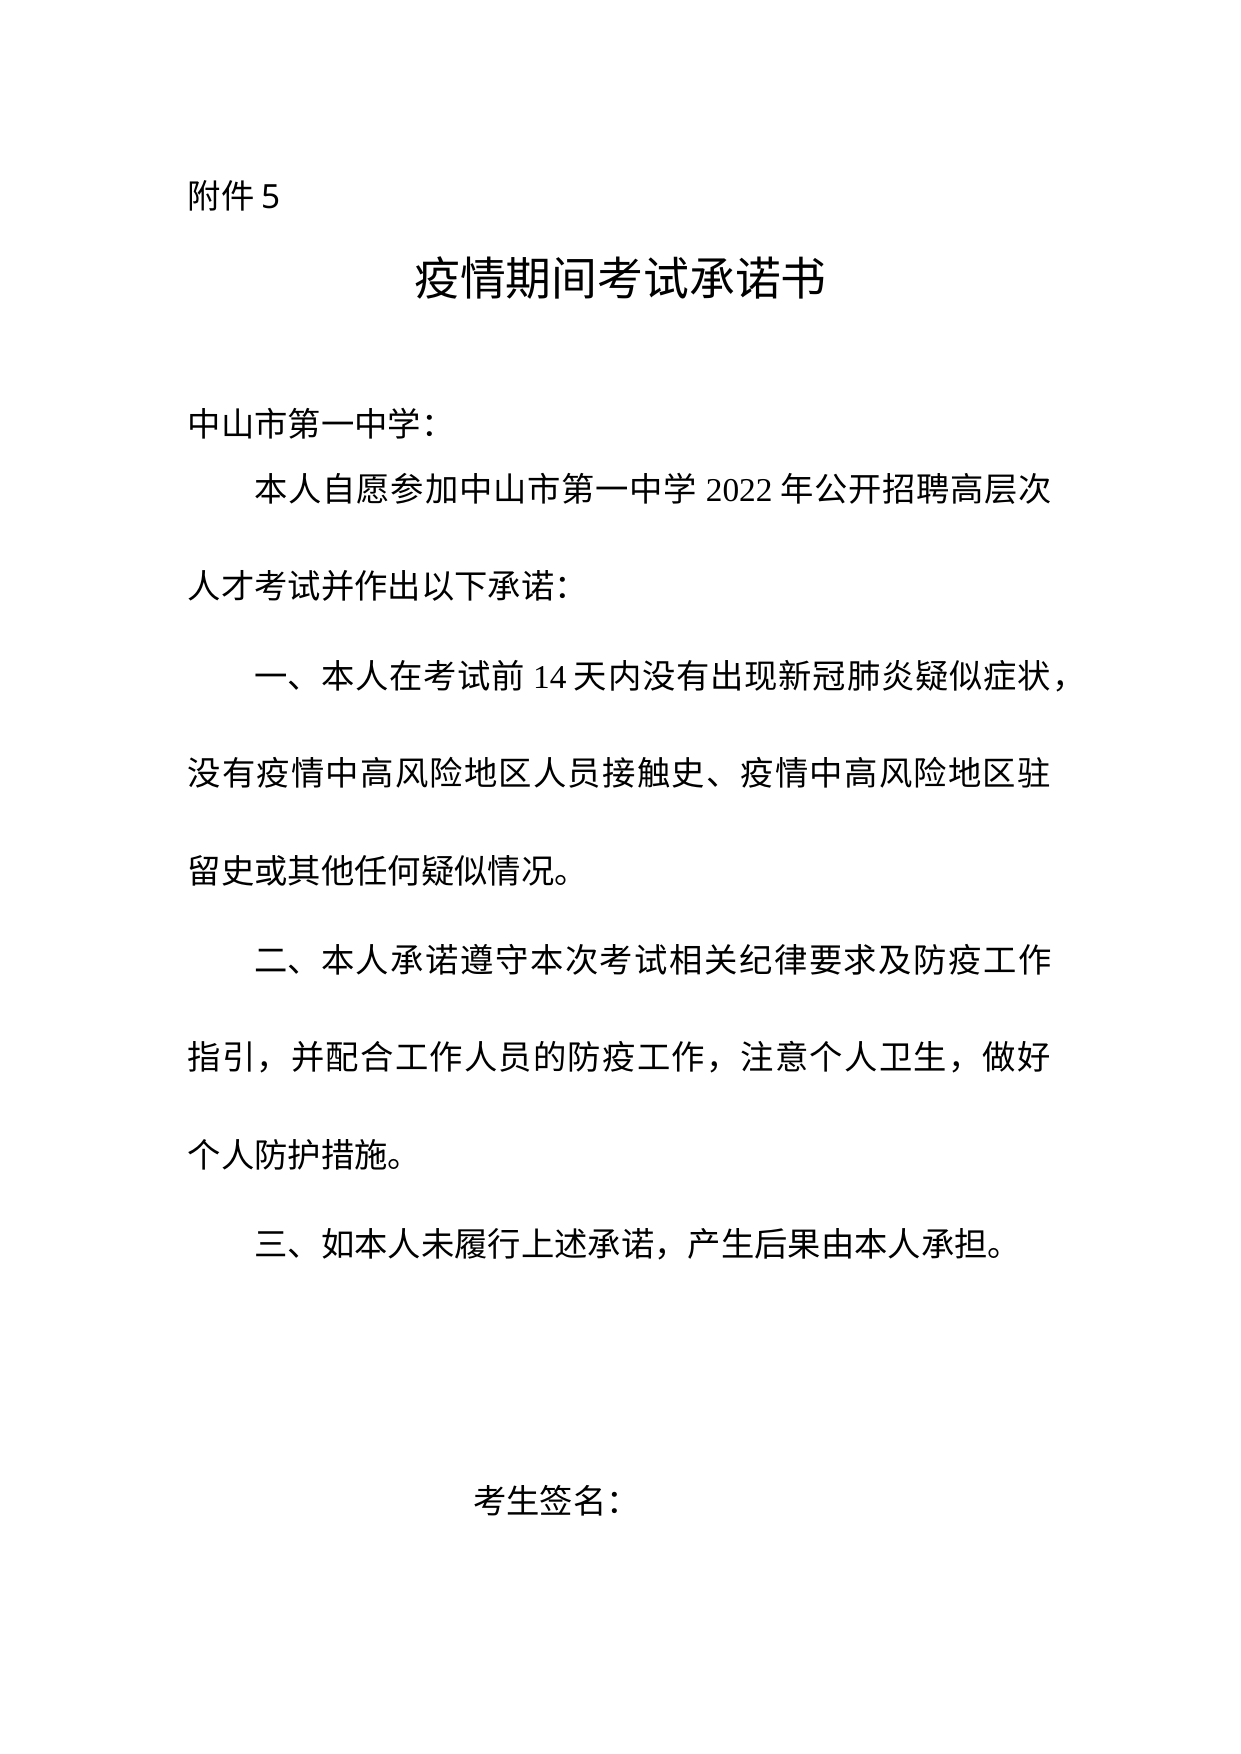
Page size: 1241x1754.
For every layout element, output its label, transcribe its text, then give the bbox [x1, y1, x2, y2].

text 中山市第一中学： [187, 389, 1053, 454]
list 本人承诺遵守本次考试相关纪律要求及防疫工作指引，并配合工作人员的防疫工作，注意个人卫生，做好个人防护措施。 [187, 925, 1053, 1185]
text 疫情期间考试承诺书 [187, 227, 1053, 324]
list 如本人未履行上述承诺，产生后果由本人承担。 [187, 1209, 1053, 1274]
text 本人自愿参加中山市第一中学2022年公开招聘高层次人才考试并作出以下承诺： [187, 454, 1053, 617]
text 附件5 [187, 162, 1053, 227]
text 考生签名： [231, 1467, 1053, 1532]
list 本人在考试前14天内没有出现新冠肺炎疑似症状，没有疫情中高风险地区人员接触史、疫情中高风险地区驻留史或其他任何疑似情况。 [187, 641, 1053, 901]
